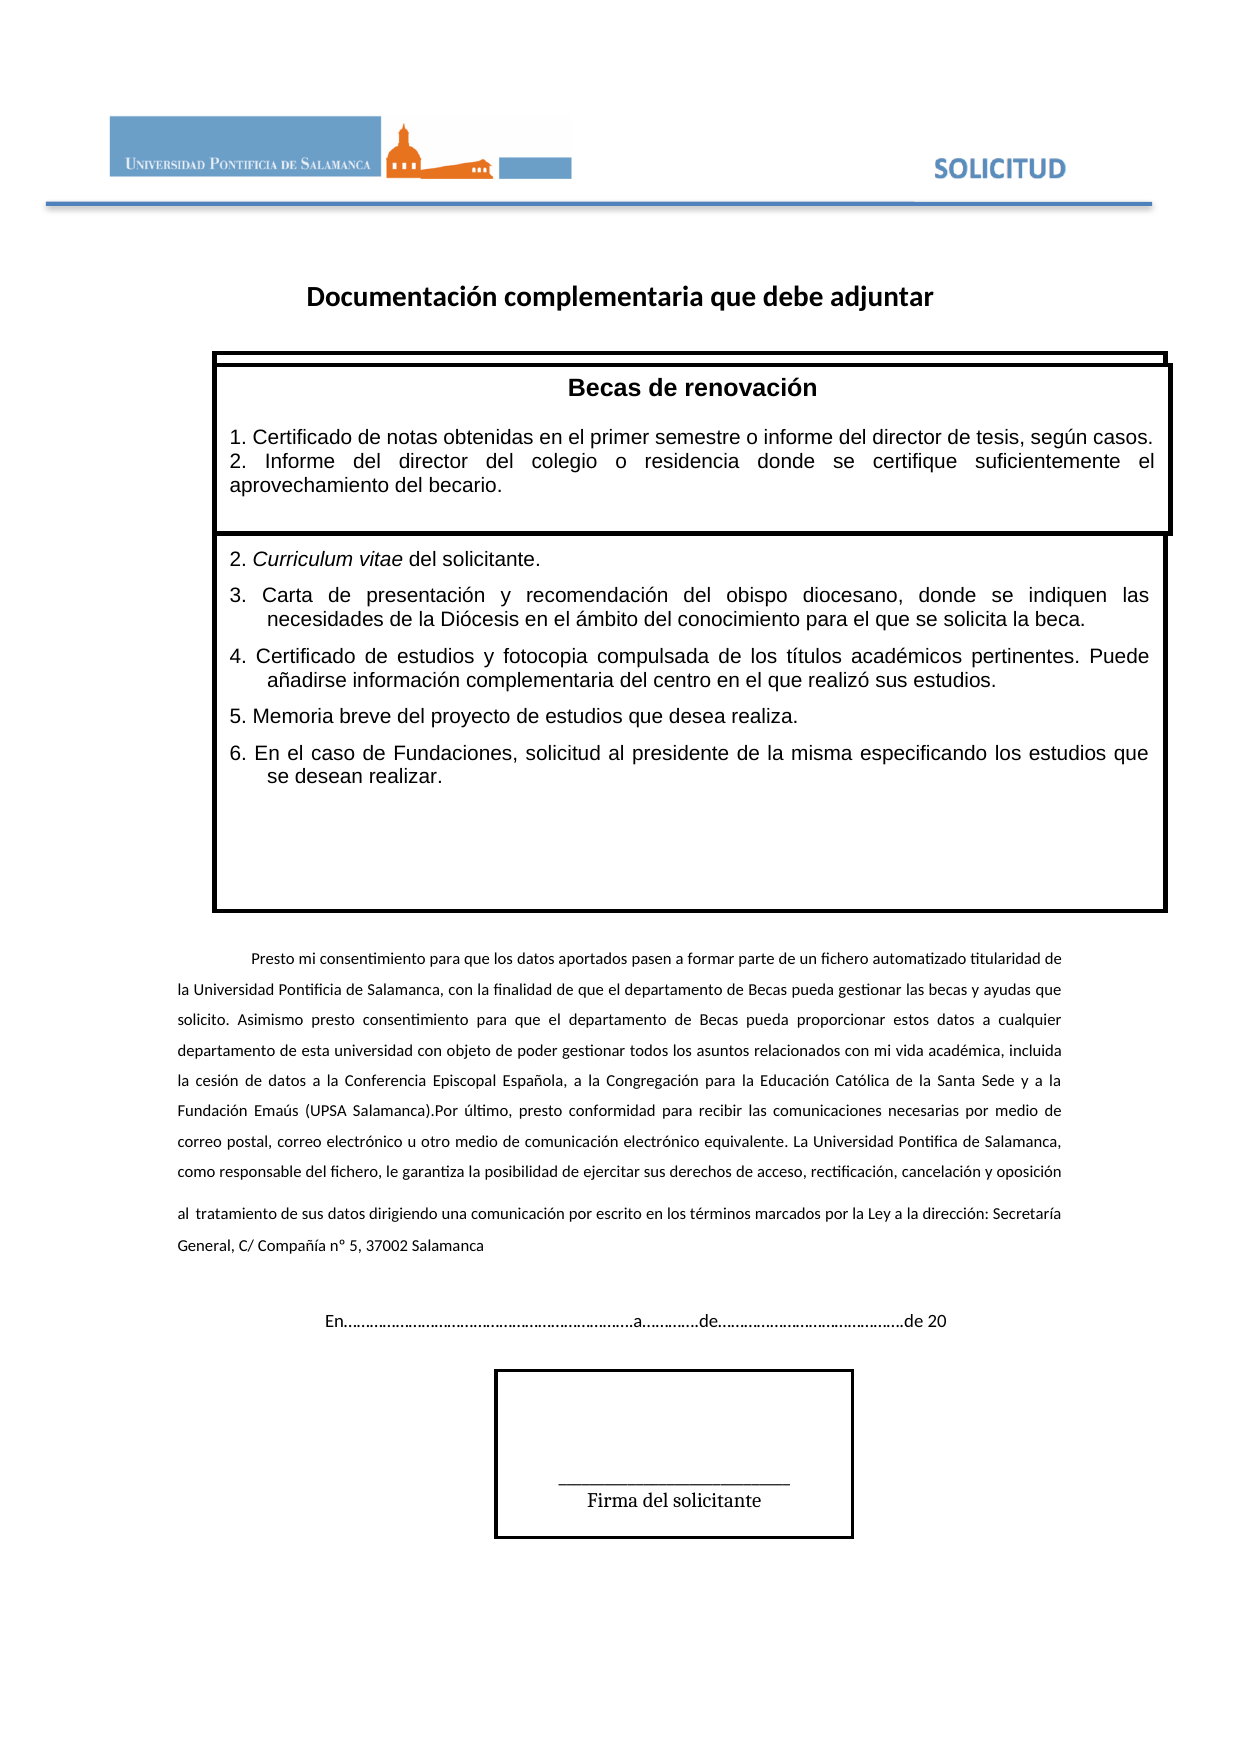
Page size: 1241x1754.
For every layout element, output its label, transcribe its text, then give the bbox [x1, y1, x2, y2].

text Documentación complementaria que debe adjuntar [177, 278, 1063, 314]
text Presto mi consentimiento para que los datos aportados pasen a formar parte de un fichero automatizado titularidad de la Universidad Pontificia de Salamanca, con la finalidad de que el departamento de Becas pueda gestionar las becas y ayudas que solicito. Asimismo presto consentimiento para que el departamento de Becas pueda proporcionar estos datos a cualquier departamento de esta universidad con objeto de poder gestionar todos los asuntos relacionados con mi vida académica, incluida la cesión de datos a la Conferencia Episcopal Española, a la Congregación para la Educación Católica de la Santa Sede y a la Fundación Emaús (UPSA Salamanca).Por último, presto conformidad para recibir las comunicaciones necesarias por medio de correo postal, correo electrónico u otro medio de comunicación electrónico equivalente. La Universidad Pontifica de Salamanca, como responsable del fichero, le garantiza la posibilidad de ejercitar sus derechos de acceso, rectificación, cancelación y oposición al tratamiento de sus datos dirigiendo una comunicación por escrito en los términos marcados por la Ley a la dirección: Secretaría General, C/ Compañía nº 5, 37002 Salamanca [177, 570, 1063, 1255]
text En………………………………………………………….a………….de…………………………………….de 20 [215, 1309, 1053, 1332]
picture [103, 73, 1115, 198]
